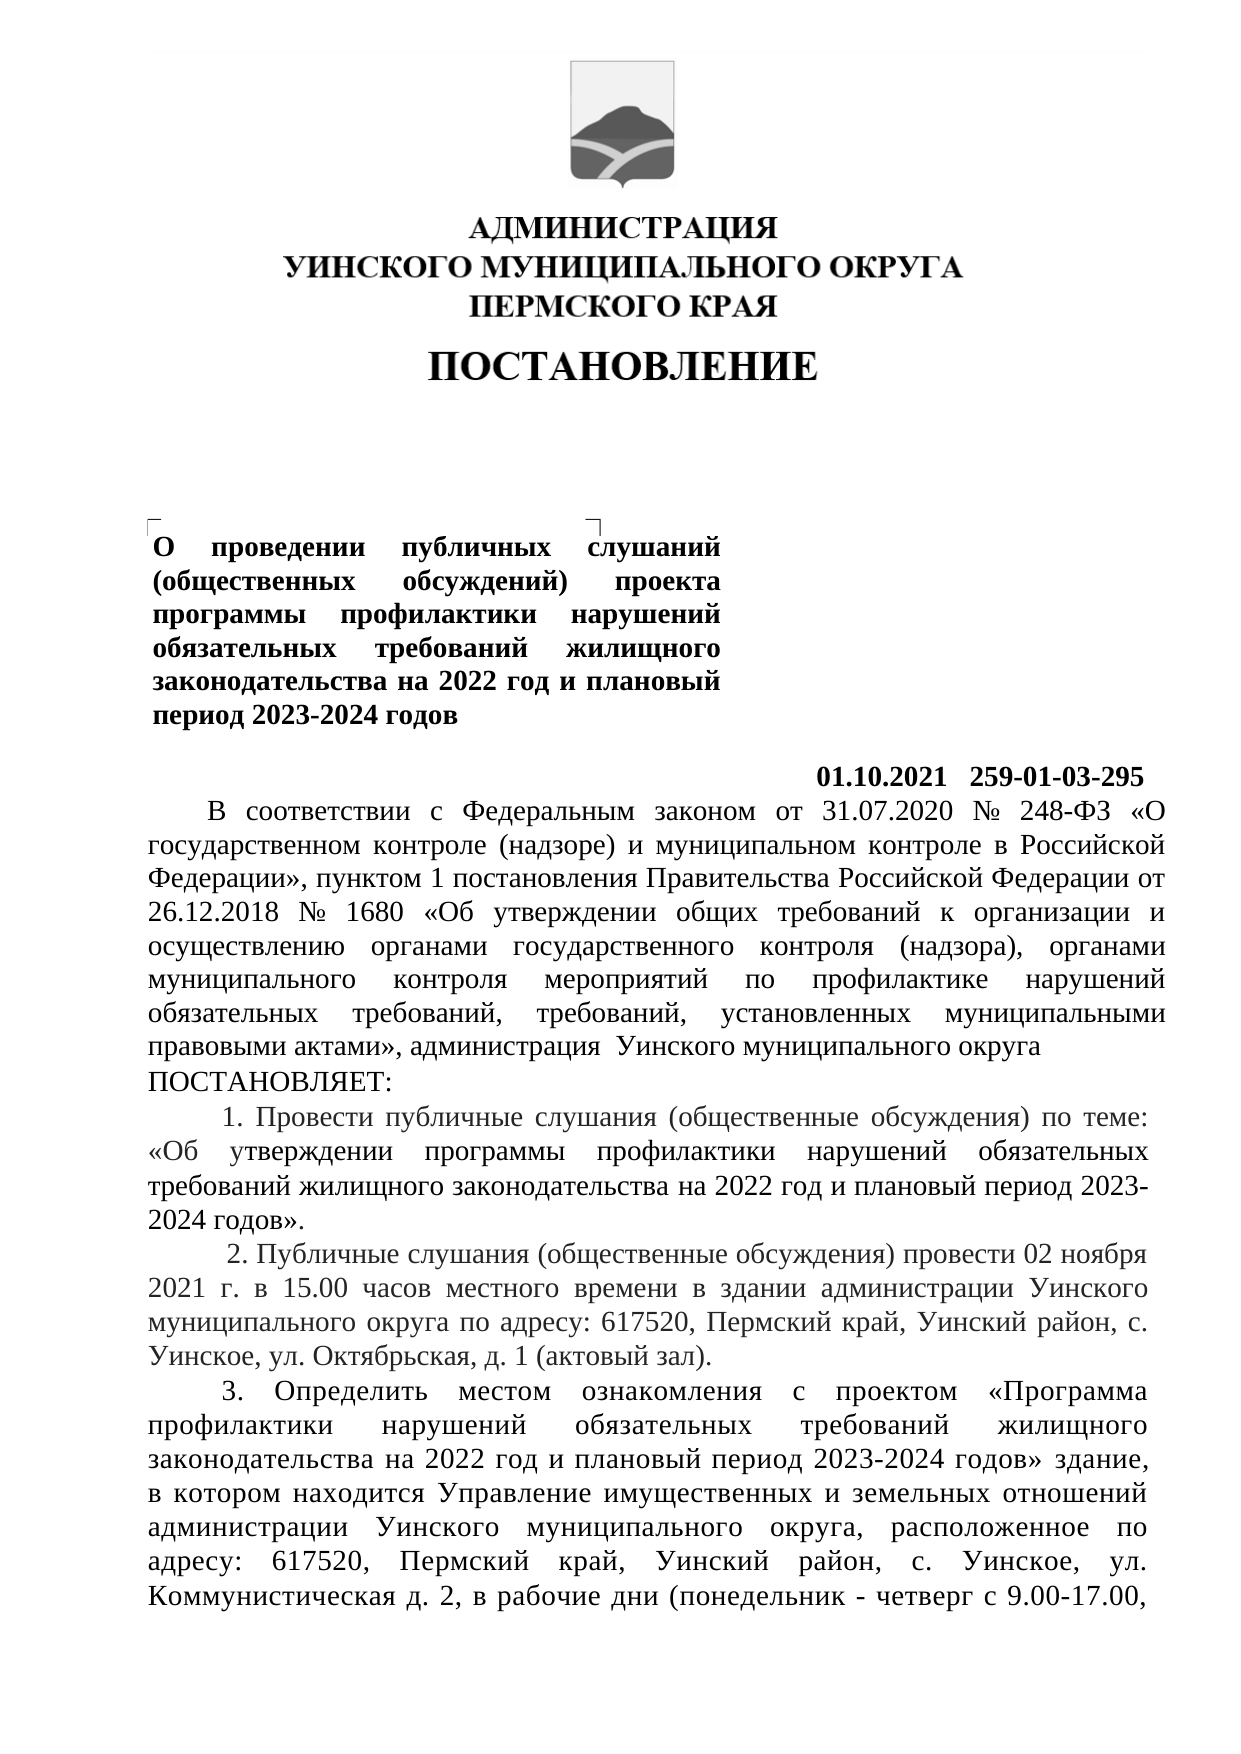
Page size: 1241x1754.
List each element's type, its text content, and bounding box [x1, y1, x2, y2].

picture [147, 50, 1152, 536]
text В соответствии с Федеральным законом от 31.07.2020 № 248-ФЗ «О государственном контроле (надзоре) и муниципальном контроле в Российской Федерации», пунктом 1 постановления Правительства Российской Федерации от 26.12.2018 № 1680 «Об утверждении общих требований к организации и осуществлению органами государственного контроля (надзора), органами муниципального контроля мероприятий по профилактике нарушений обязательных требований, требований, установленных муниципальными правовыми актами», администрация Уинского муниципального округа [148, 793, 1166, 1062]
text ПОСТАНОВЛЯЕТ: [148, 1062, 1152, 1099]
text 01.10.2021 259-01-03-295 [148, 536, 1152, 793]
text 2. Публичные слушания (общественные обсуждения) провести 02 ноября 2021 г. в 15.00 часов местного времени в здании администрации Уинского муниципального округа по адресу: 617520, Пермский край, Уинский район, с. Уинское, ул. Октябрьская, д. 1 (актовый зал). [148, 1236, 1149, 1373]
list Провести публичные слушания (общественные обсуждения) по теме: «Об утверждении программы профилактики нарушений обязательных требований жилищного законодательства на 2022 год и плановый период 2023-2024 годов». [148, 1099, 1149, 1236]
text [148, 1373, 1149, 1612]
